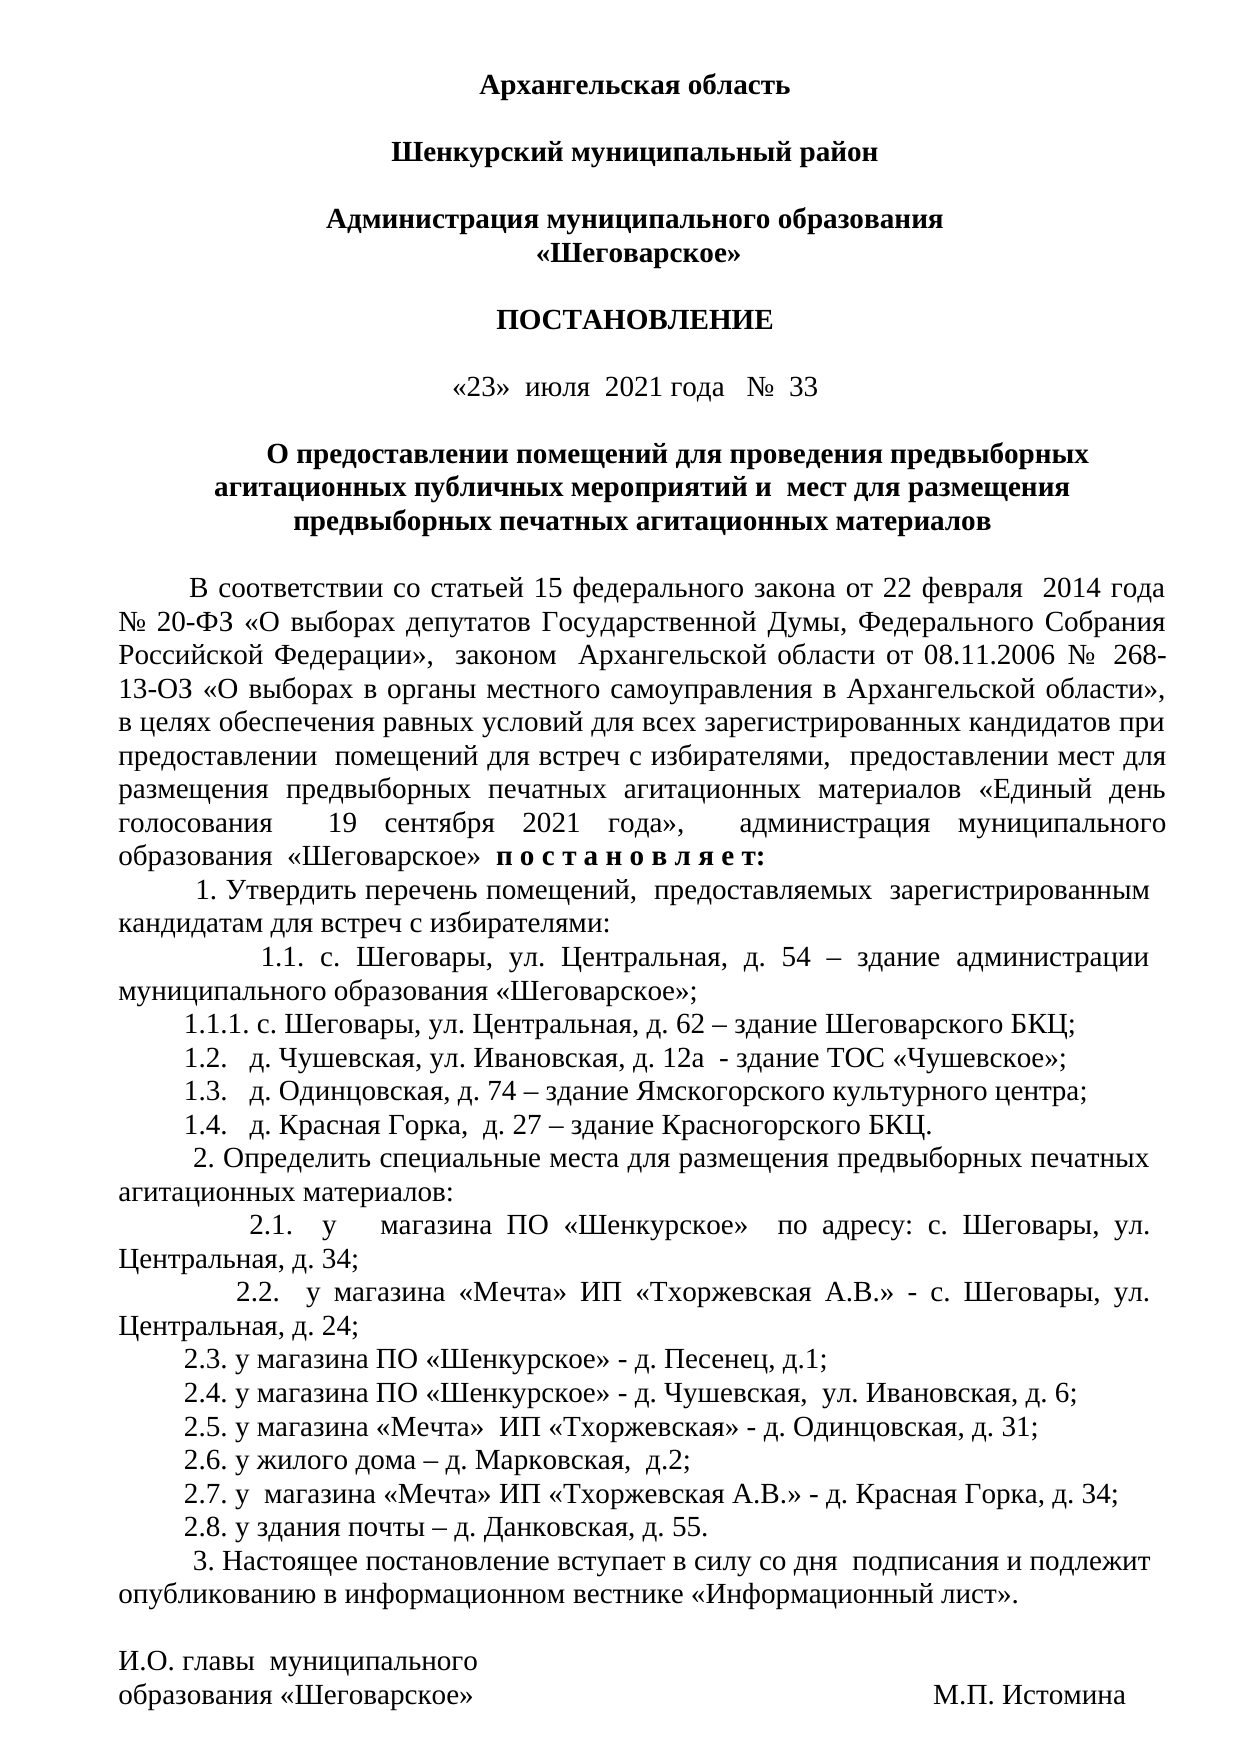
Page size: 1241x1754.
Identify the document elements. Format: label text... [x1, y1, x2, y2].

text 1.4. д. Красная Горка, д. 27 – здание Красногорского БКЦ. [118, 1107, 1152, 1140]
text 1.1.1. с. Шеговары, ул. Центральная, д. 62 – здание Шеговарского БКЦ; [118, 1006, 1152, 1040]
text 1.2. д. Чушевская, ул. Ивановская, д. 12а - здание ТОС «Чушевское»; [118, 1040, 1152, 1073]
text образования «Шеговарское» М.П. Истомина [118, 1677, 1152, 1711]
text 2.7. у магазина «Мечта» ИП «Тхоржевская А.В.» - д. Красная Горка, д. 34; [118, 1476, 1152, 1509]
text О предоставлении помещений для проведения предвыборных агитационных публичных мероприятий и мест для размещения предвыборных печатных агитационных материалов [118, 436, 1166, 537]
text 1.3. д. Одинцовская, д. 74 – здание Ямскогорского культурного центра; [118, 1073, 1152, 1107]
text «Шеговарское» [118, 235, 1152, 268]
text «23» июля 2021 года № 33 [118, 369, 1152, 402]
text 2.5. у магазина «Мечта» ИП «Тхоржевская» - д. Одинцовская, д. 31; [118, 1409, 1152, 1442]
text И.О. главы муниципального [118, 1643, 1152, 1677]
text 2.3. у магазина ПО «Шенкурское» - д. Песенец, д.1; [118, 1342, 1152, 1375]
text 2.1. у магазина ПО «Шенкурское» по адресу: с. Шеговары, ул. Центральная, д. 34; [118, 1207, 1152, 1274]
text Администрация муниципального образования [118, 201, 1152, 235]
text 1. Утвердить перечень помещений, предоставляемых зарегистрированным кандидатам для встреч с избирателями: [118, 872, 1152, 939]
text 3. Настоящее постановление вступает в силу со дня подписания и подлежит опубликованию в информационном вестнике «Информационный лист». [118, 1543, 1152, 1610]
text Архангельская область [118, 67, 1152, 101]
text 2. Определить специальные места для размещения предвыборных печатных агитационных материалов: [118, 1140, 1152, 1207]
text 1.1. с. Шеговары, ул. Центральная, д. 54 – здание администрации муниципального образования «Шеговарское»; [118, 939, 1152, 1006]
text 2.8. у здания почты – д. Данковская, д. 55. [118, 1509, 1152, 1543]
text 2.4. у магазина ПО «Шенкурское» - д. Чушевская, ул. Ивановская, д. 6; [118, 1375, 1152, 1409]
text 2.6. у жилого дома – д. Марковская, д.2; [118, 1442, 1152, 1476]
text 2.2. у магазина «Мечта» ИП «Тхоржевская А.В.» - с. Шеговары, ул. Центральная, д. 24; [118, 1274, 1152, 1342]
text ПОСТАНОВЛЕНИЕ [118, 302, 1152, 335]
text В соответствии со статьей 15 федерального закона от 22 февраля 2014 года № 20-ФЗ «О выборах депутатов Государственной Думы, Федерального Собрания Российской Федерации», законом Архангельской области от 08.11.2006 № 268-13-ОЗ «О выборах в органы местного самоуправления в Архангельской области», в целях обеспечения равных условий для всех зарегистрированных кандидатов при предоставлении помещений для встреч с избирателями, предоставлении мест для размещения предвыборных печатных агитационных материалов «Единый день голосования 19 сентября 2021 года», администрация муниципального образования «Шеговарское» п о с т а н о в л я е т: [118, 570, 1166, 872]
text Шенкурский муниципальный район [118, 134, 1152, 168]
